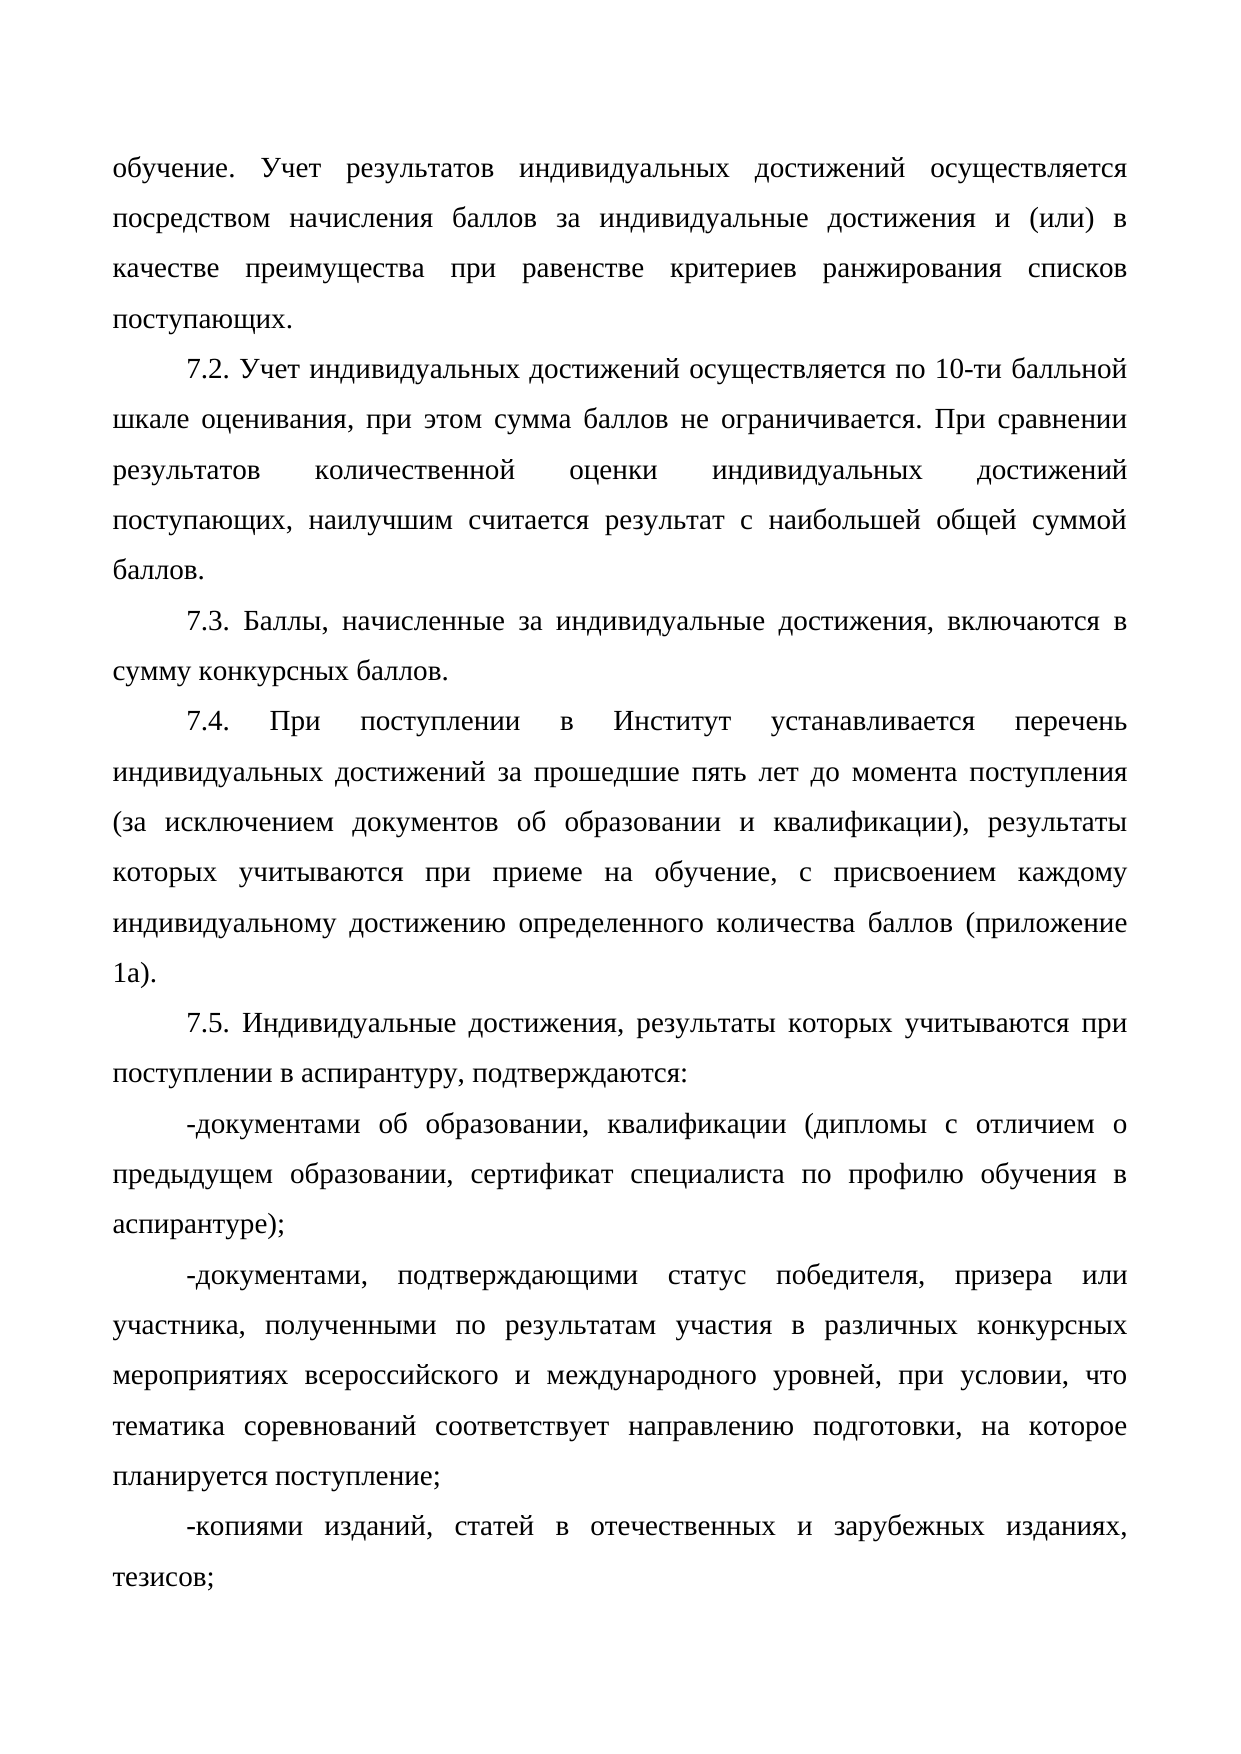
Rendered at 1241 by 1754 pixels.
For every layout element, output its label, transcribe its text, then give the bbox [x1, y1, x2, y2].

text 7.4. При поступлении в Институт устанавливается перечень индивидуальных достижений за прошедшие пять лет до момента поступления (за исключением документов об образовании и квалификации), результаты которых учитываются при приеме на обучение, с присвоением каждому индивидуальному достижению определенного количества баллов (приложение 1а). [112, 703, 1128, 988]
text -документами, подтверждающими статус победителя, призера или участника, полученными по результатам участия в различных конкурсных мероприятиях всероссийского и международного уровней, при условии, что тематика соревнований соответствует направлению подготовки, на которое планируется поступление; [112, 1257, 1128, 1492]
text -копиями изданий, статей в отечественных и зарубежных изданиях, тезисов; [112, 1508, 1128, 1592]
text 7.2. Учет индивидуальных достижений осуществляется по 10-ти балльной шкале оценивания, при этом сумма баллов не ограничивается. При сравнении результатов количественной оценки индивидуальных достижений поступающих, наилучшим считается результат с наибольшей общей суммой баллов. [112, 351, 1128, 586]
text -документами об образовании, квалификации (дипломы с отличием о предыдущем образовании, сертификат специалиста по профилю обучения в аспирантуре); [112, 1106, 1128, 1240]
text 7.5. Индивидуальные достижения, результаты которых учитываются при поступлении в аспирантуру, подтверждаются: [112, 1005, 1128, 1089]
text 7.3. Баллы, начисленные за индивидуальные достижения, включаются в сумму конкурсных баллов. [112, 603, 1128, 687]
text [112, 150, 1128, 334]
